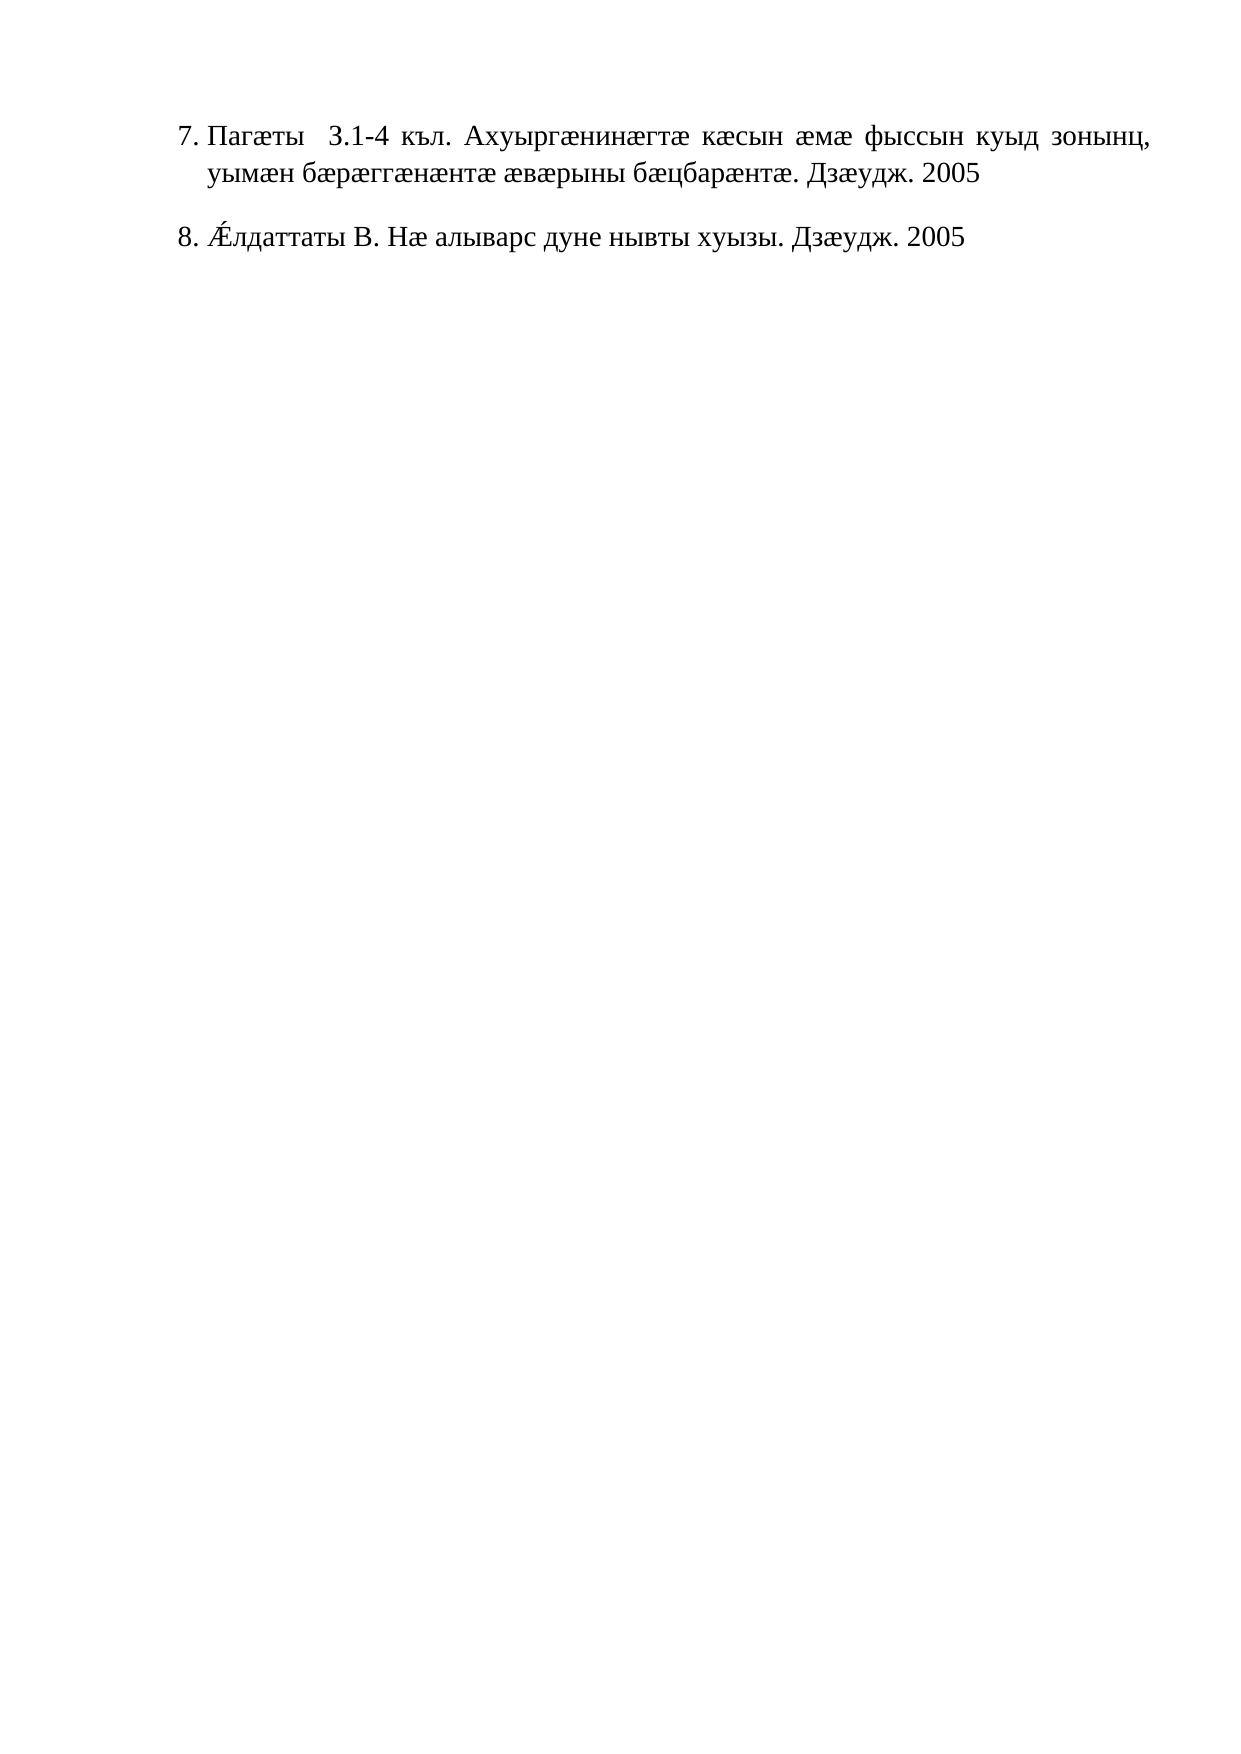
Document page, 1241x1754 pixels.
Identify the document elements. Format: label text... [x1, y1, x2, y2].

list Пагæты З.1-4 къл. Ахуыргæнинæгтæ кæсын æмæ фыссын куыд зонынц, уымæн бæрæггæнæнтæ æвæрыны бæцбарæнтæ. Дзæудж. 2005 [177, 118, 1152, 188]
list Ǽлдаттаты В. Нæ алыварс дуне нывты хуызы. Дзæудж. 2005 [177, 219, 1152, 253]
